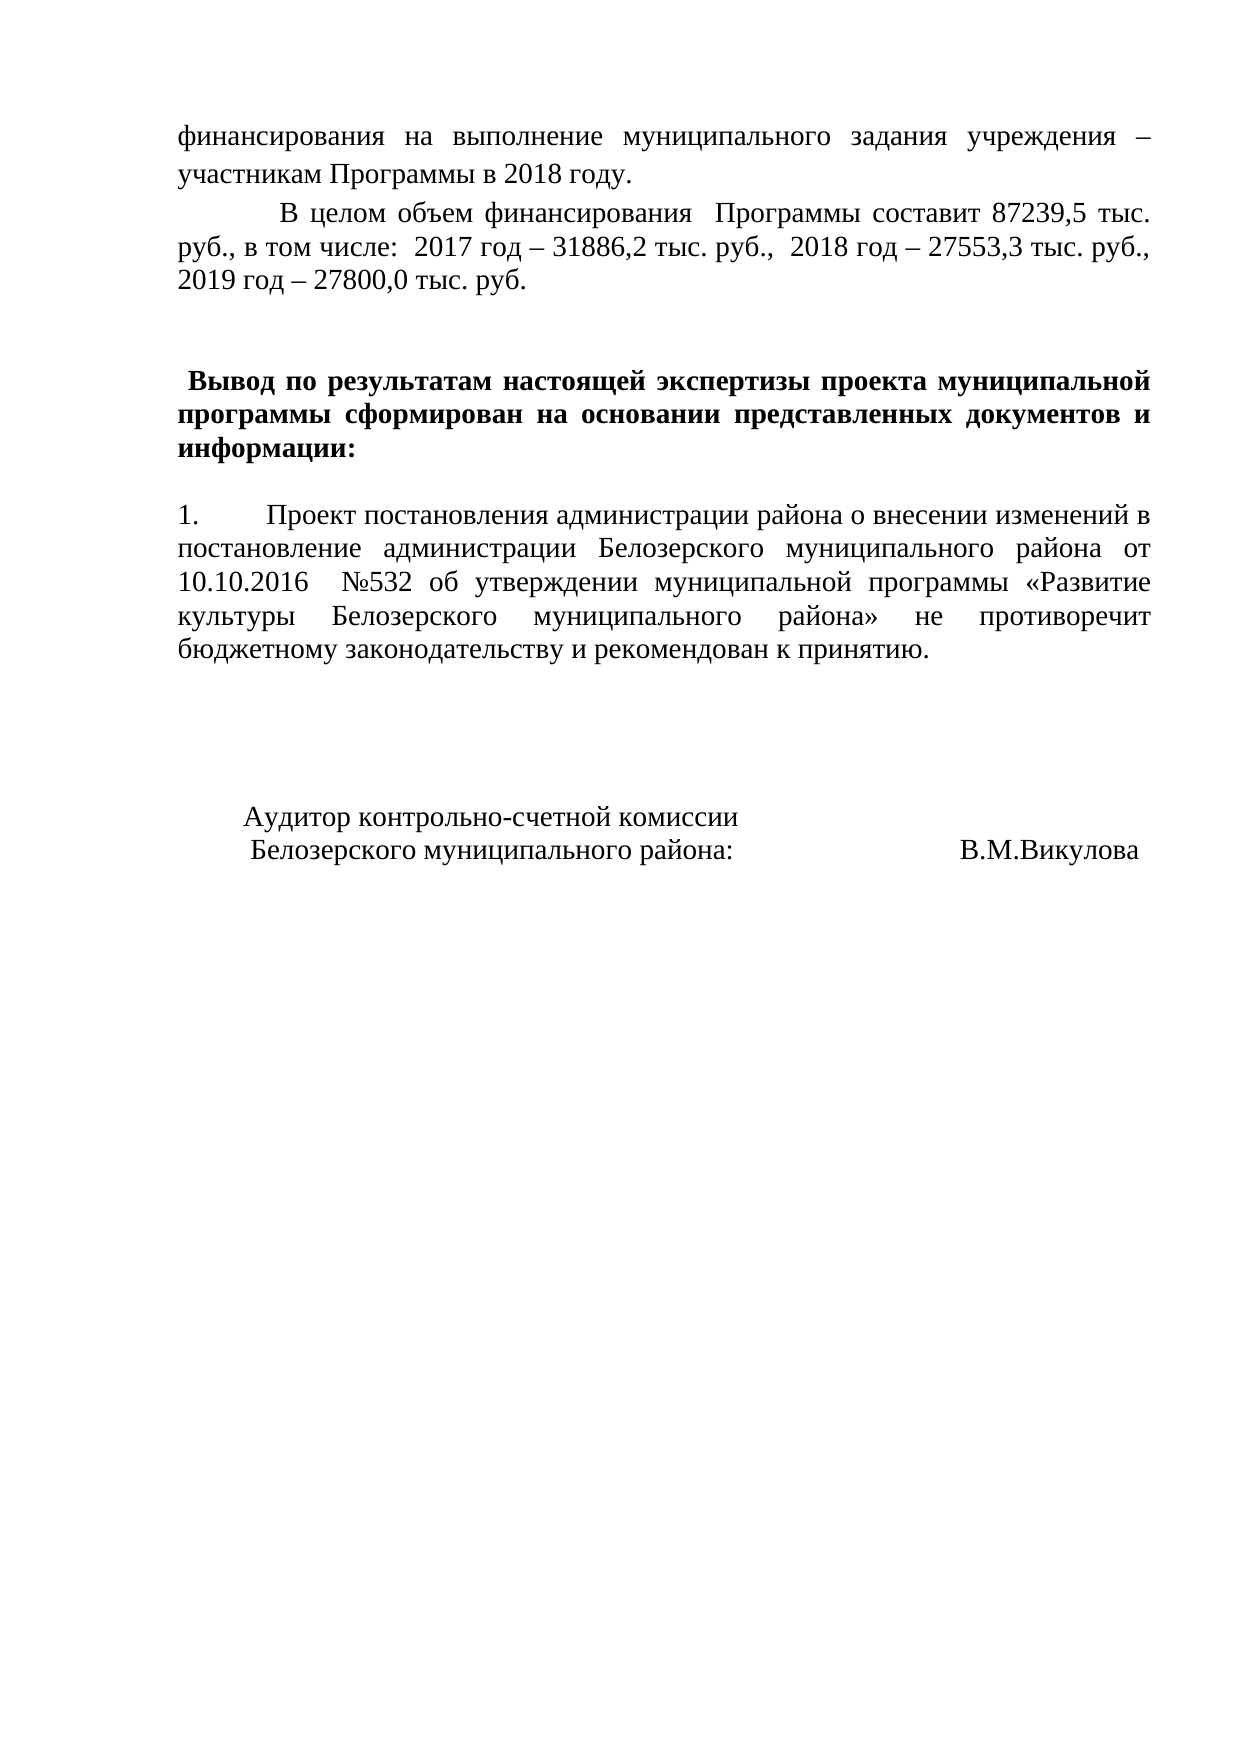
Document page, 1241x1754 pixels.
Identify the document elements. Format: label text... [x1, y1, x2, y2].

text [177, 118, 1152, 190]
text Белозерского муниципального района: В.М.Викулова [177, 832, 1152, 866]
text Вывод по результатам настоящей экспертизы проекта муниципальной программы сформирован на основании представленных документов и информации: [177, 363, 1152, 463]
list Проект постановления администрации района о внесении изменений в постановление администрации Белозерского муниципального района от 10.10.2016 №532 об утверждении муниципальной программы «Развитие культуры Белозерского муниципального района» не противоречит бюджетному законодательству и рекомендован к принятию. [177, 497, 1152, 665]
text В целом объем финансирования Программы составит 87239,5 тыс. руб., в том числе: 2017 год – 31886,2 тыс. руб., 2018 год – 27553,3 тыс. руб., 2019 год – 27800,0 тыс. руб. [177, 195, 1152, 296]
text Аудитор контрольно-счетной комиссии [177, 799, 1152, 832]
